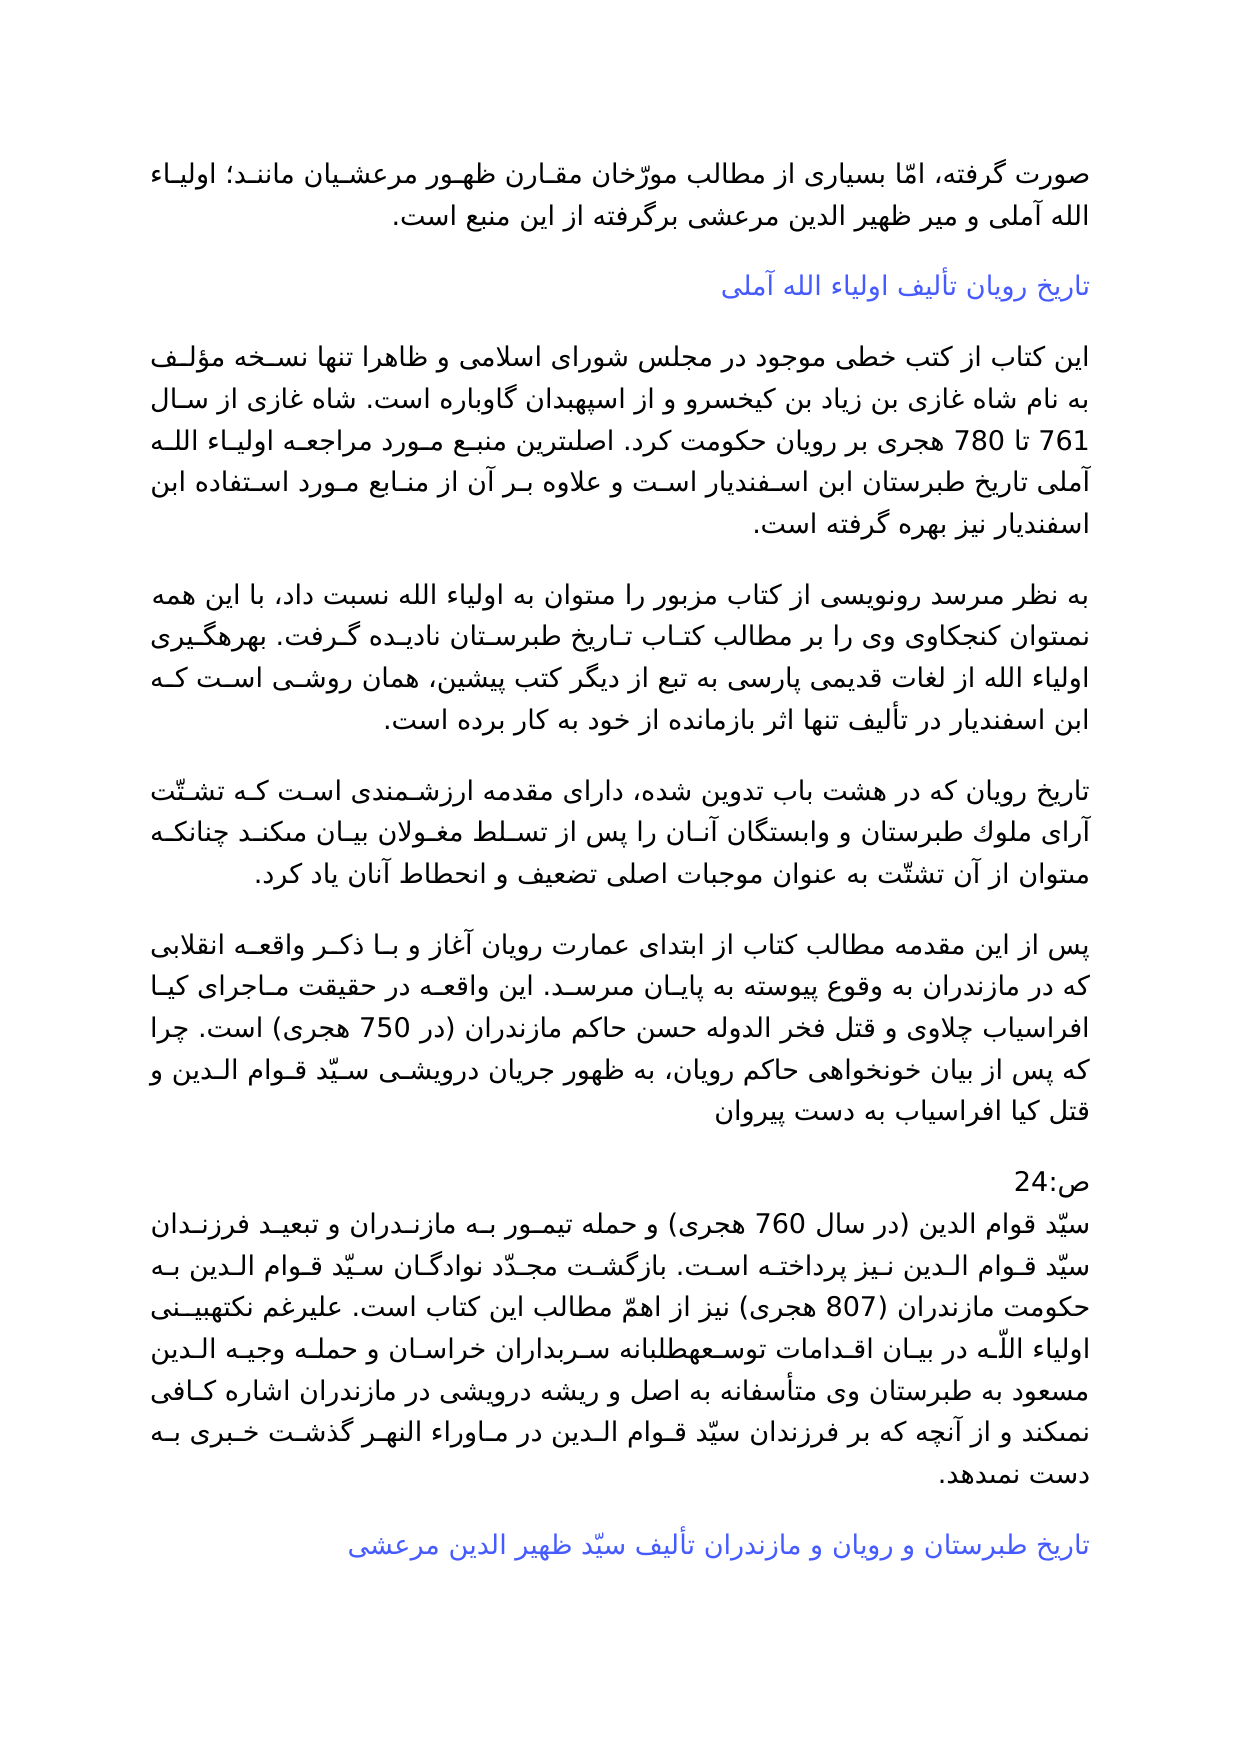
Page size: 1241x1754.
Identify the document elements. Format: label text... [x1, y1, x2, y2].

text اين كتاب از كتب خطى موجود در مجلس شوراى اسلامى و ظاهرا تنها نسخه مؤلف به نام شاه غازى بن زياد بن كيخسرو و از اسپهبدان گاوباره است. شاه غازى از سال 761 تا 780 هجرى بر رويان حكومت كرد. اصلى‏ترين منبع مورد مراجعه اولياء الله آملى تاريخ طبرستان ابن اسفنديار است و علاوه بر آن از منابع مورد استفاده ابن اسفنديار نيز بهره گرفته است. [150, 333, 1090, 542]
text تاريخ طبرستان و رويان و مازندران تأليف سيّد ظهير الدين مرعشى‏ [150, 1521, 1090, 1562]
text پس از اين مقدمه مطالب كتاب از ابتداى عمارت رويان آغاز و با ذكر واقعه انقلابى كه در مازندران به وقوع پيوسته به پايان مى‏رسد. اين واقعه در حقيقت ماجراى كيا افراسياب چلاوى و قتل فخر الدوله حسن حاكم مازندران (در 750 هجرى) است. چرا كه پس از بيان خونخواهى حاكم رويان، به ظهور جريان درويشى سيّد قوام الدين و قتل كيا افراسياب به دست پيروان‏ [150, 921, 1090, 1129]
text ص:24 [150, 1158, 1090, 1200]
text سيّد قوام الدين (در سال 760 هجرى) و حمله تيمور به مازندران و تبعيد فرزندان سيّد قوام الدين نيز پرداخته است. بازگشت مجدّد نوادگان سيّد قوام الدين به حكومت مازندران (807 هجرى) نيز از اهمّ مطالب اين كتاب است. عليرغم نكته‏بينى اولياء اللّه در بيان اقدامات توسعه‏طلبانه سربداران خراسان و حمله وجيه الدين مسعود به طبرستان وى متأسفانه به اصل و ريشه درويشى در مازندران اشاره كافى نمى‏كند و از آن‏چه كه بر فرزندان سيّد قوام الدين در ماوراء النهر گذشت خبرى به دست نمى‏دهد. [150, 1200, 1090, 1492]
text به نظر مى‏رسد رونويسى از كتاب مزبور را مى‏توان به اولياء الله نسبت داد، با اين همه نمى‏توان كنجكاوى وى را بر مطالب كتاب تاريخ طبرستان ناديده گرفت. بهره‏گيرى اولياء الله از لغات قديمى پارسى به تبع از ديگر كتب پيشين، همان روشى است كه ابن اسفنديار در تأليف تنها اثر بازمانده از خود به كار برده است. [150, 571, 1090, 737]
text تاريخ رويان تأليف اولياء الله آملى‏ [150, 262, 1090, 304]
text تاريخ رويان كه در هشت باب تدوين شده، داراى مقدمه ارزشمندى است كه تشتّت آراى ملوك طبرستان و وابستگان آنان را پس از تسلط مغولان بيان مى‏كند چنان‏كه مى‏توان از آن تشتّت به عنوان موجبات اصلى تضعيف و انحطاط آنان ياد كرد. [150, 767, 1090, 892]
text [150, 150, 1090, 233]
